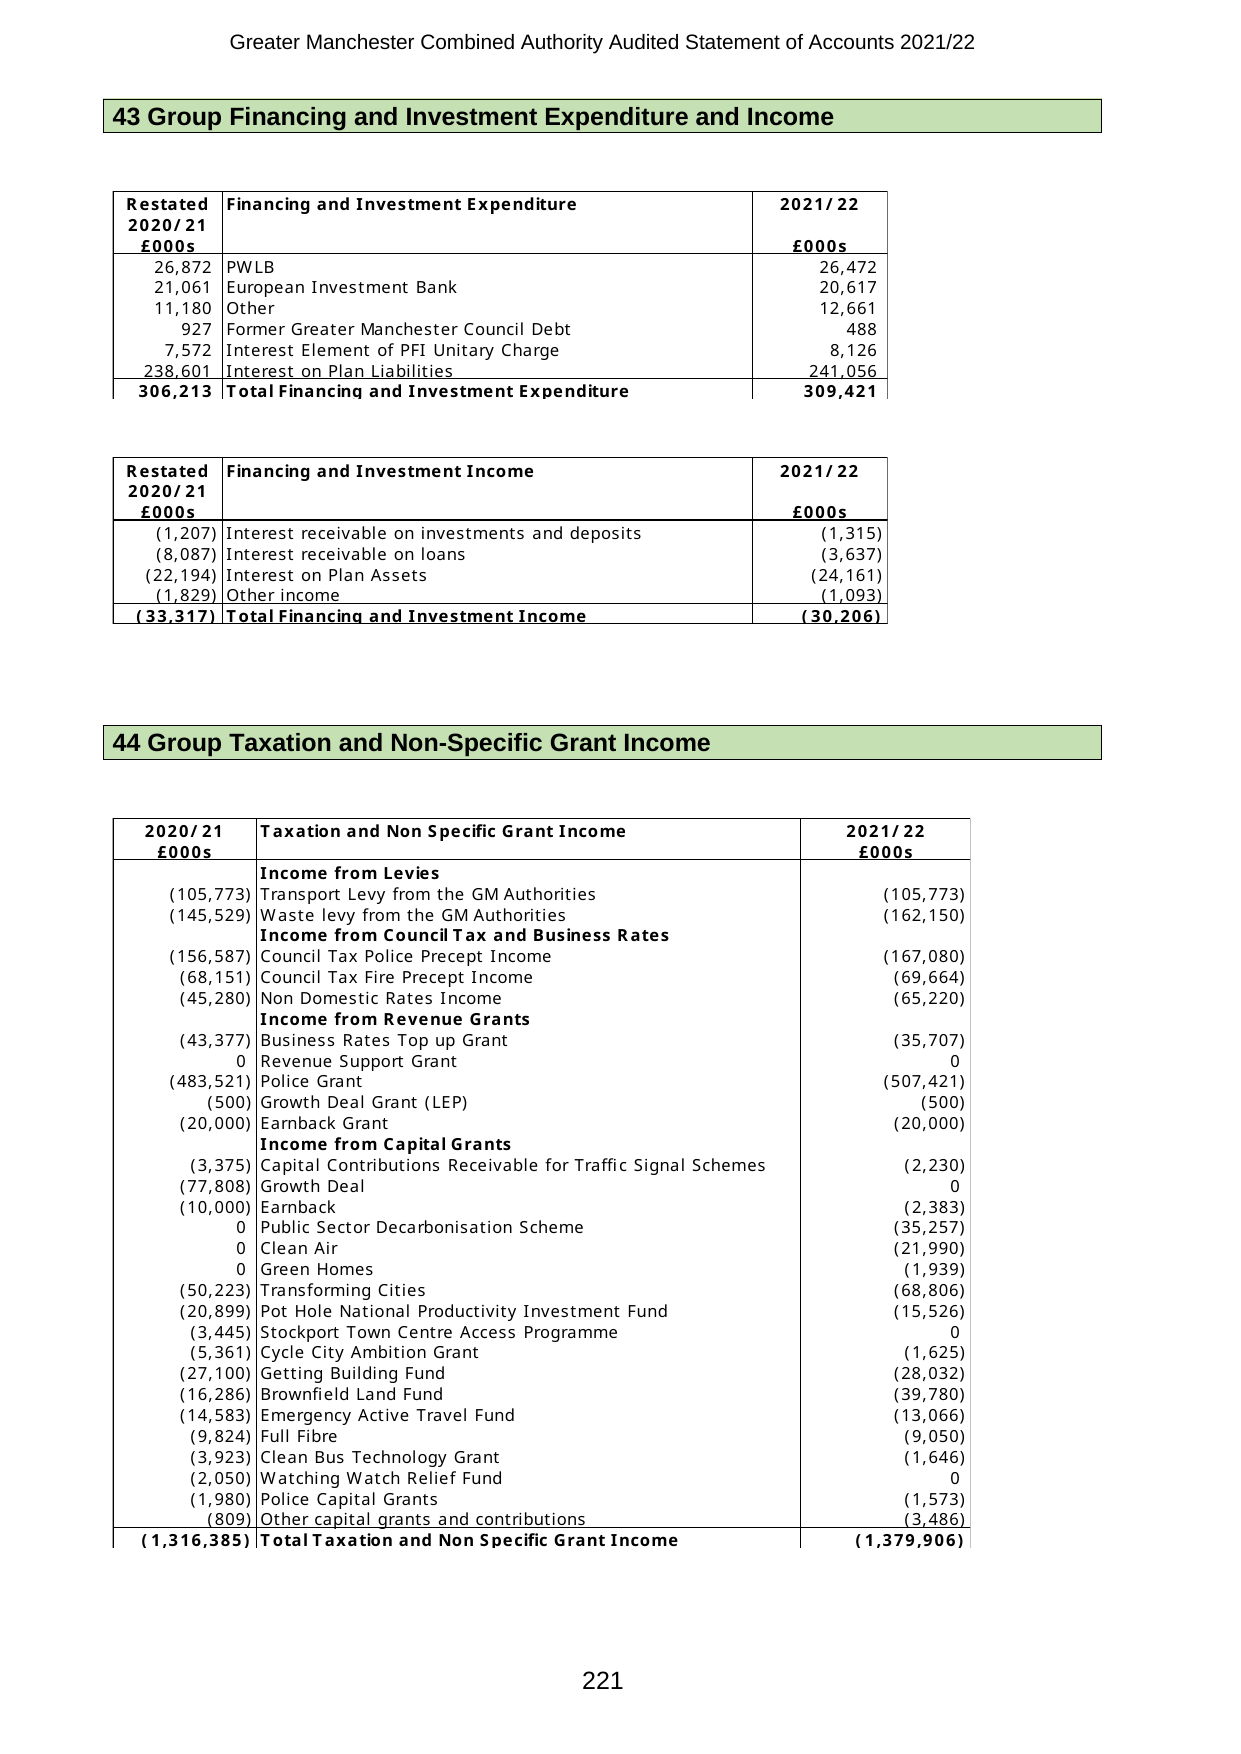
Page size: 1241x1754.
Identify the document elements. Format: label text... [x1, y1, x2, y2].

subtitle 44 Group Taxation and Non-Specific Grant Income [104, 726, 1101, 759]
subtitle 43 Group Financing and Investment Expenditure and Income [104, 100, 1101, 132]
